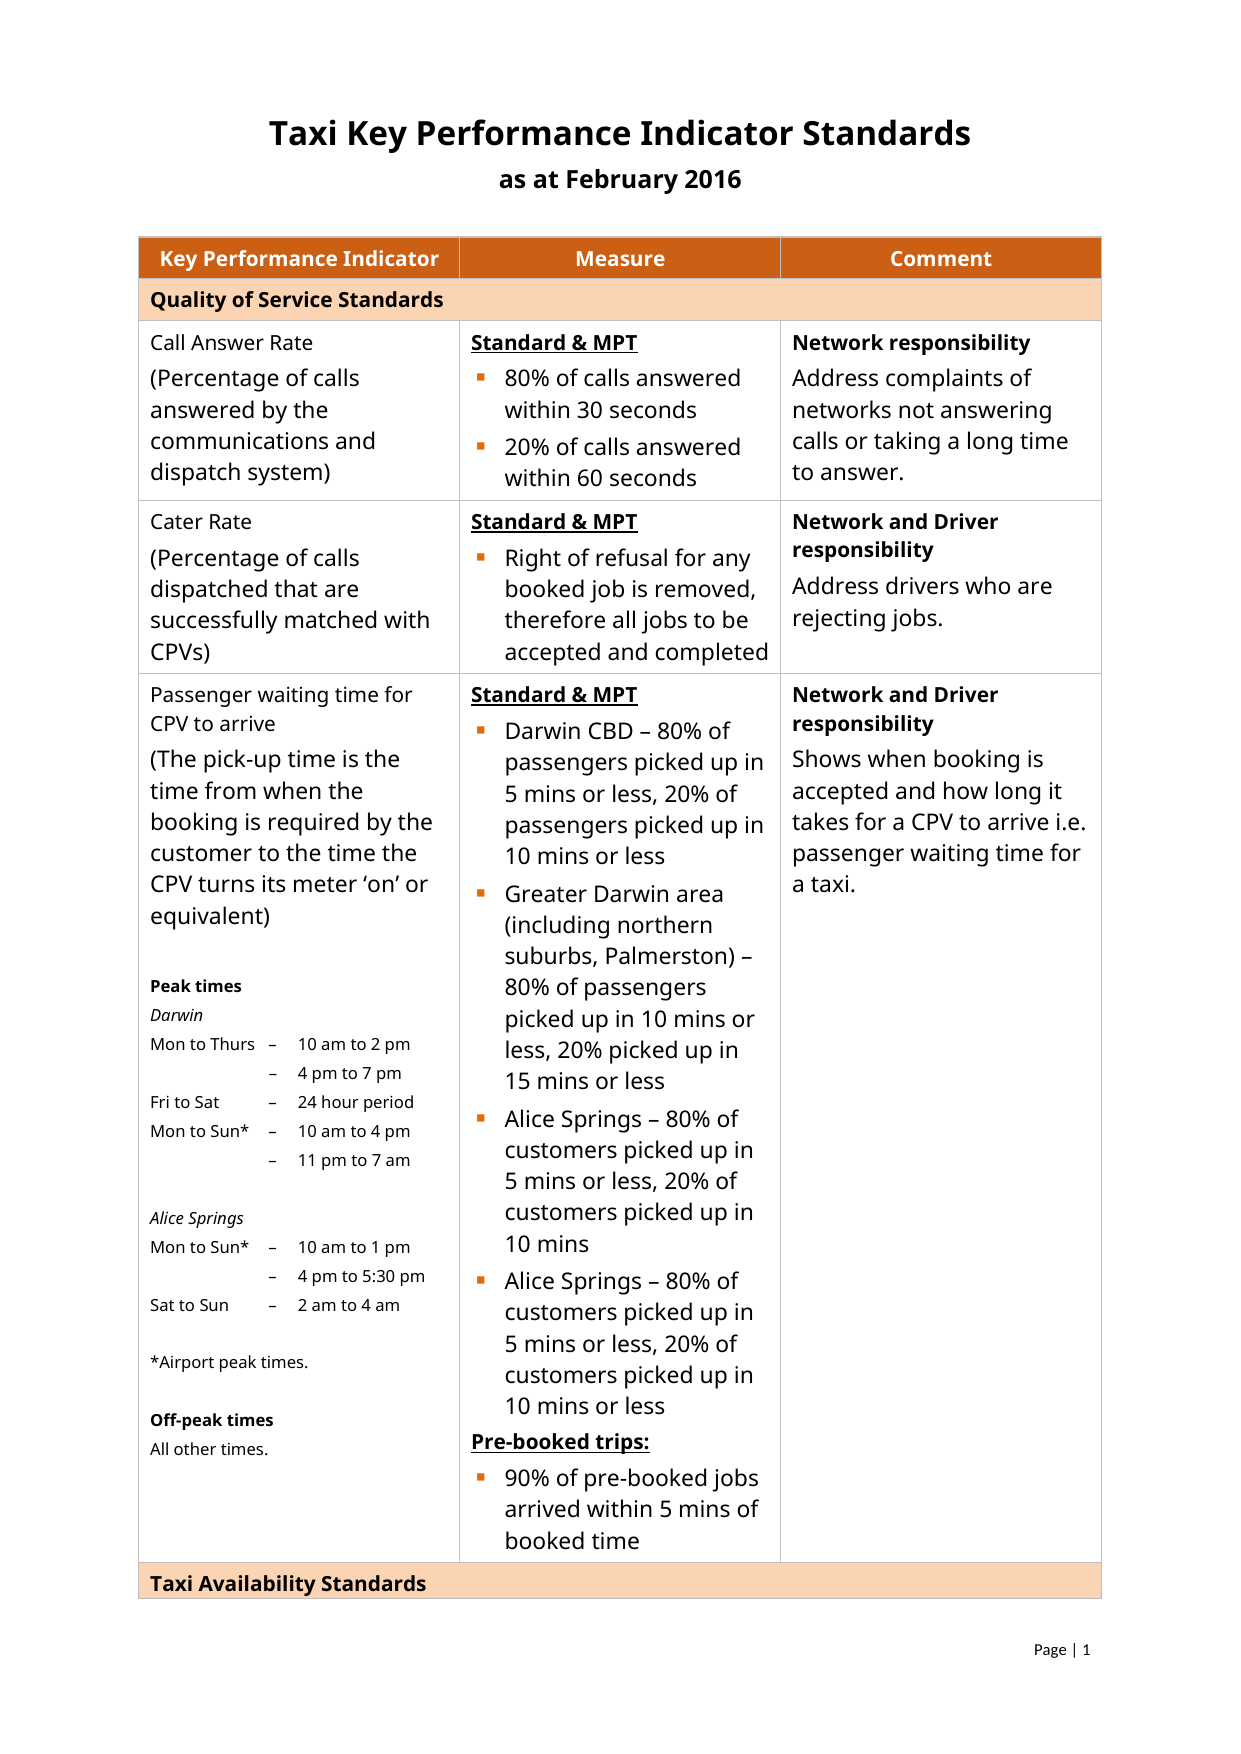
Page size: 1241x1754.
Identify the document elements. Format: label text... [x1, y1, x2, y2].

table_header Key Performance Indicator [139, 238, 459, 278]
table_cell Network and Driver responsibility Shows when booking is accepted and how long it takes for a CPV to arrive i.e. passenger waiting time for a taxi. [781, 674, 1101, 1562]
table_cell Network and Driver responsibility Address drivers who are rejecting jobs. [781, 501, 1101, 673]
table_cell Network responsibility Address complaints of networks not answering calls or taking a long time to answer. [781, 321, 1101, 500]
table_header Measure [460, 238, 780, 278]
table_cell Standard & MPT Right of refusal for any booked job is removed, therefore all jobs to be accepted and completed [460, 501, 780, 673]
text Taxi Key Performance Indicator Standards [150, 110, 1090, 155]
table_cell Cater Rate (Percentage of calls dispatched that are successfully matched with CPVs) [139, 501, 459, 673]
table_header Comment [781, 238, 1101, 278]
table_cell Standard & MPT 80% of calls answered within 30 seconds 20% of calls answered within 60 seconds [460, 321, 780, 500]
table_cell Taxi Availability Standards [139, 1563, 1101, 1598]
text as at February 2016 [150, 161, 1090, 195]
table_cell Passenger waiting time for CPV to arrive (The pick-up time is the time from when the booking is required by the customer to the time the CPV turns its meter ‘on’ or equivalent) Peak times Darwin Mon to Thurs – 10 am to 2 pm 4 pm to 7 pm Fri to Sat – 24 hour period Mon to Sun* – 10 am to 4 pm – 11 pm to 7 am Alice Springs Mon to Sun* – 10 am to 1 pm – 4 pm to 5:30 pm Sat to Sun – 2 am to 4 am *Airport peak times. Off-peak times All other times. [139, 674, 459, 1562]
table_cell Quality of Service Standards [139, 279, 1101, 320]
table_cell Standard & MPT Darwin CBD – 80% of passengers picked up in 5 mins or less, 20% of passengers picked up in 10 mins or less Greater Darwin area (including northern suburbs, Palmerston) – 80% of passengers picked up in 10 mins or less, 20% picked up in 15 mins or less Alice Springs – 80% of customers picked up in 5 mins or less, 20% of customers picked up in 10 mins Alice Springs – 80% of customers picked up in 5 mins or less, 20% of customers picked up in 10 mins or less Pre-booked trips: 90% of pre-booked jobs arrived within 5 mins of booked time [460, 674, 780, 1562]
table_cell Call Answer Rate (Percentage of calls answered by the communications and dispatch system) [139, 321, 459, 500]
